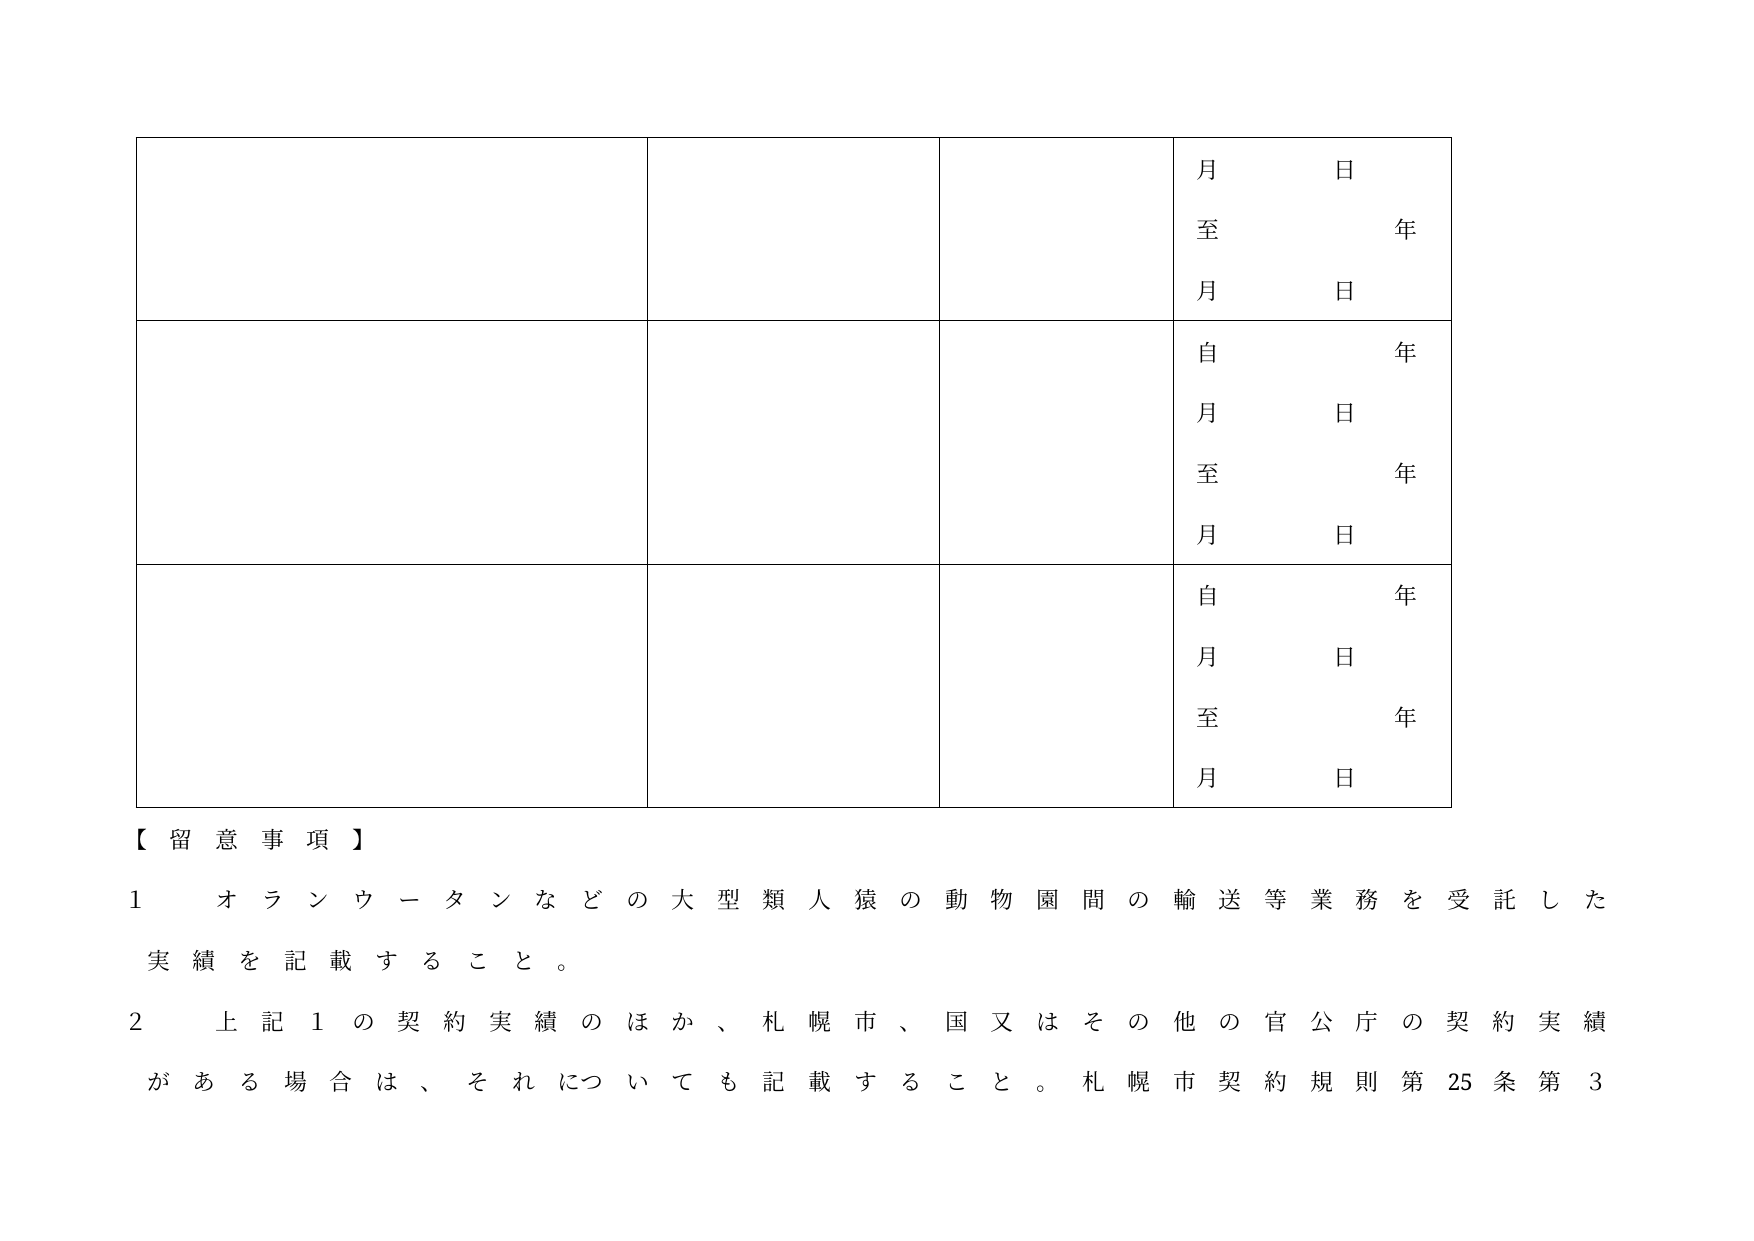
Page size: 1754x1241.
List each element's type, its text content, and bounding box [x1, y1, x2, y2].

table_cell 自 年 月 日 至 年 月 日 [1174, 565, 1451, 807]
text 【留意事項】 [124, 808, 1630, 869]
table_cell [137, 138, 647, 320]
text １ オランウータンなどの大型類人猿の動物園間の輸送等業務を受託した実績を記載すること。 [124, 869, 1630, 990]
table_cell [940, 321, 1173, 563]
table_cell [940, 138, 1173, 320]
table_cell [648, 138, 939, 320]
table_cell [940, 565, 1173, 807]
table_cell 自 年 月 日 至 年 月 日 [1174, 138, 1451, 320]
table_cell [137, 321, 647, 563]
table_cell [648, 321, 939, 563]
table_cell [137, 565, 647, 807]
table_cell 自 年 月 日 至 年 月 日 [1174, 321, 1451, 563]
table_cell [648, 565, 939, 807]
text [124, 990, 1630, 1111]
